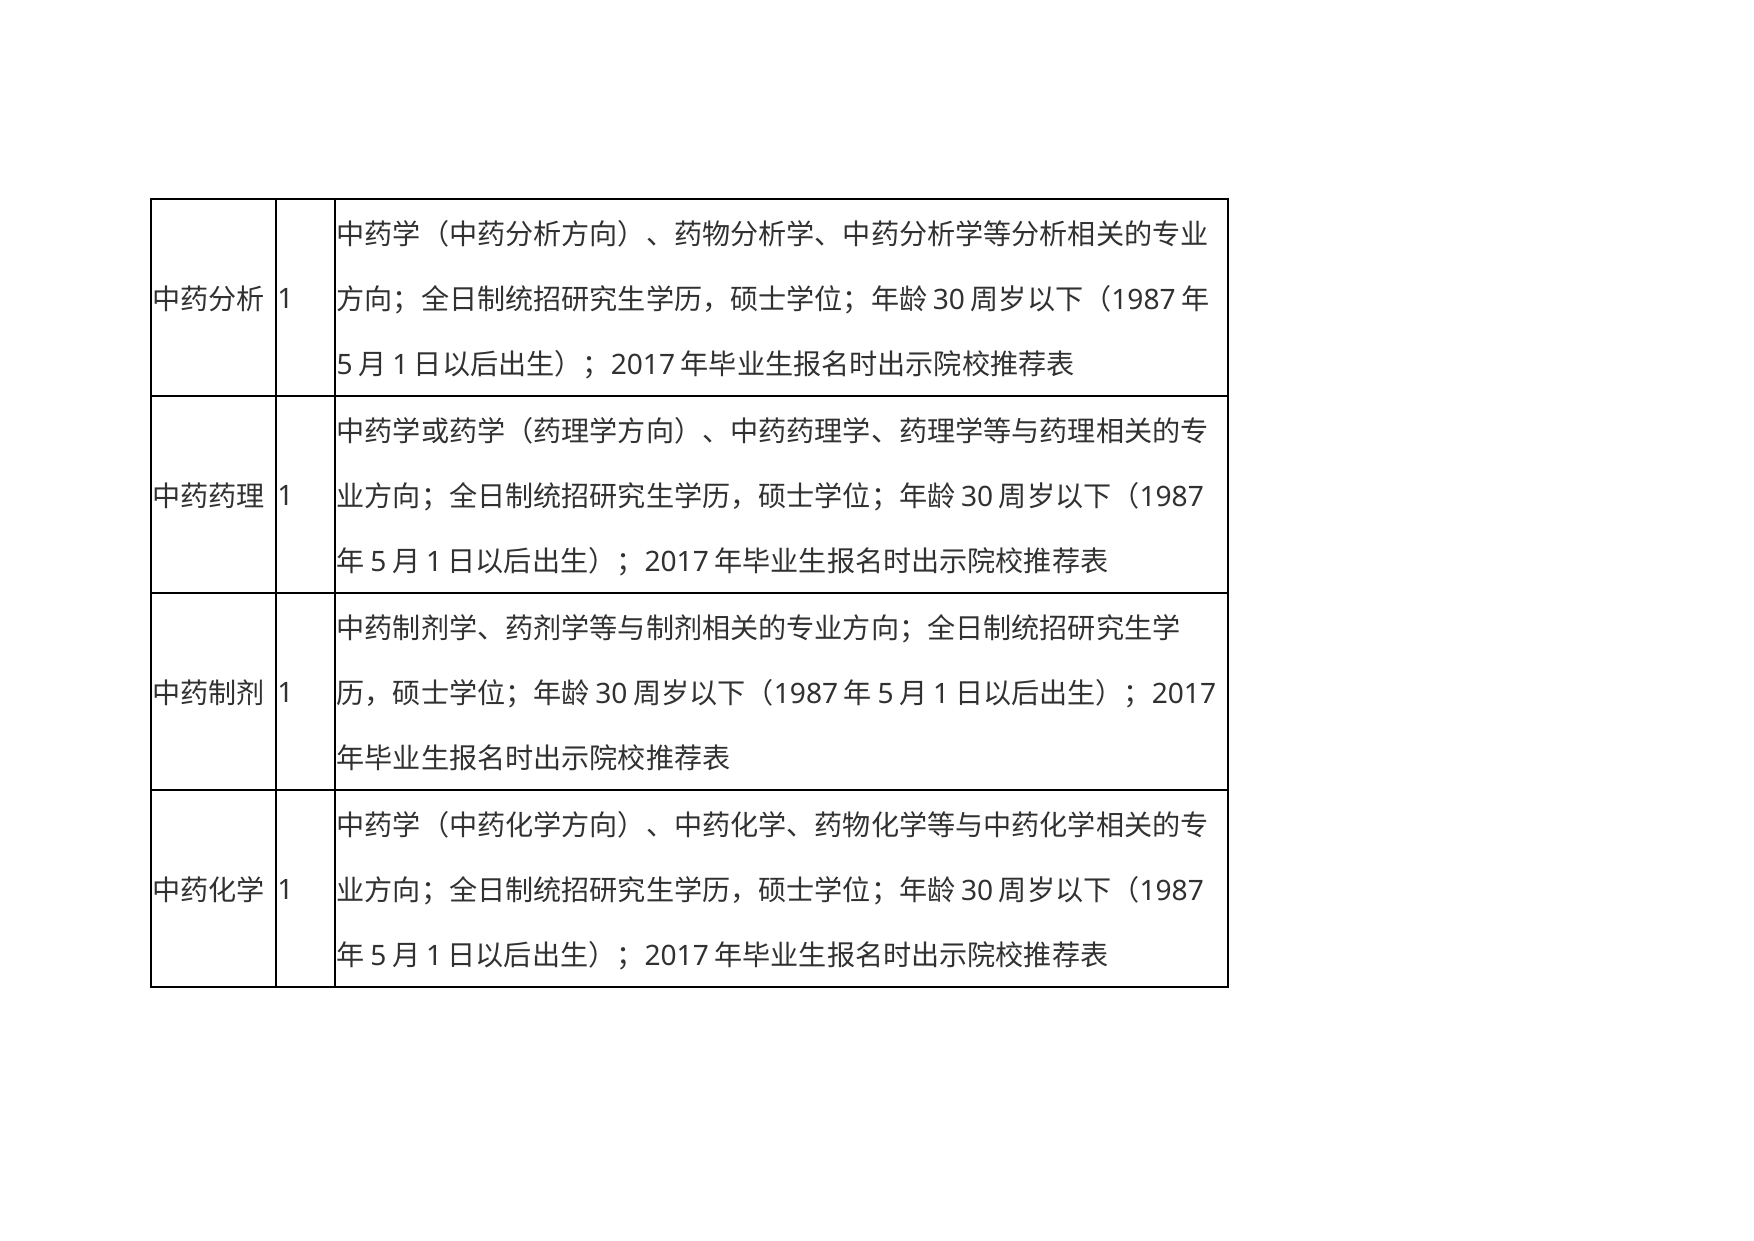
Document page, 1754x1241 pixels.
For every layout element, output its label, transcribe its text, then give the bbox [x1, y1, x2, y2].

table_cell 1 [277, 397, 334, 592]
table_cell 中药学（中药化学方向）、中药化学、药物化学等与中药化学相关的专业方向；全日制统招研究生学历，硕士学位；年龄30周岁以下（1987年5月1日以后出生）；2017年毕业生报名时出示院校推荐表 [336, 791, 1227, 986]
table_cell 中药分析 [152, 200, 275, 395]
table_cell 1 [277, 200, 334, 395]
table_cell 1 [277, 791, 334, 986]
table_cell 中药学或药学（药理学方向）、中药药理学、药理学等与药理相关的专业方向；全日制统招研究生学历，硕士学位；年龄30周岁以下（1987年5月1日以后出生）；2017年毕业生报名时出示院校推荐表 [336, 397, 1227, 592]
table_cell 中药学（中药分析方向）、药物分析学、中药分析学等分析相关的专业方向；全日制统招研究生学历，硕士学位；年龄30周岁以下（1987年5月1日以后出生）；2017年毕业生报名时出示院校推荐表 [336, 200, 1227, 395]
table_cell 1 [277, 594, 334, 789]
table_cell 中药制剂学、药剂学等与制剂相关的专业方向；全日制统招研究生学历，硕士学位；年龄30周岁以下（1987年5月1日以后出生）；2017年毕业生报名时出示院校推荐表 [336, 594, 1227, 789]
table_cell 中药药理 [152, 397, 275, 592]
table_cell 中药制剂 [152, 594, 275, 789]
table_cell 中药化学 [152, 791, 275, 986]
